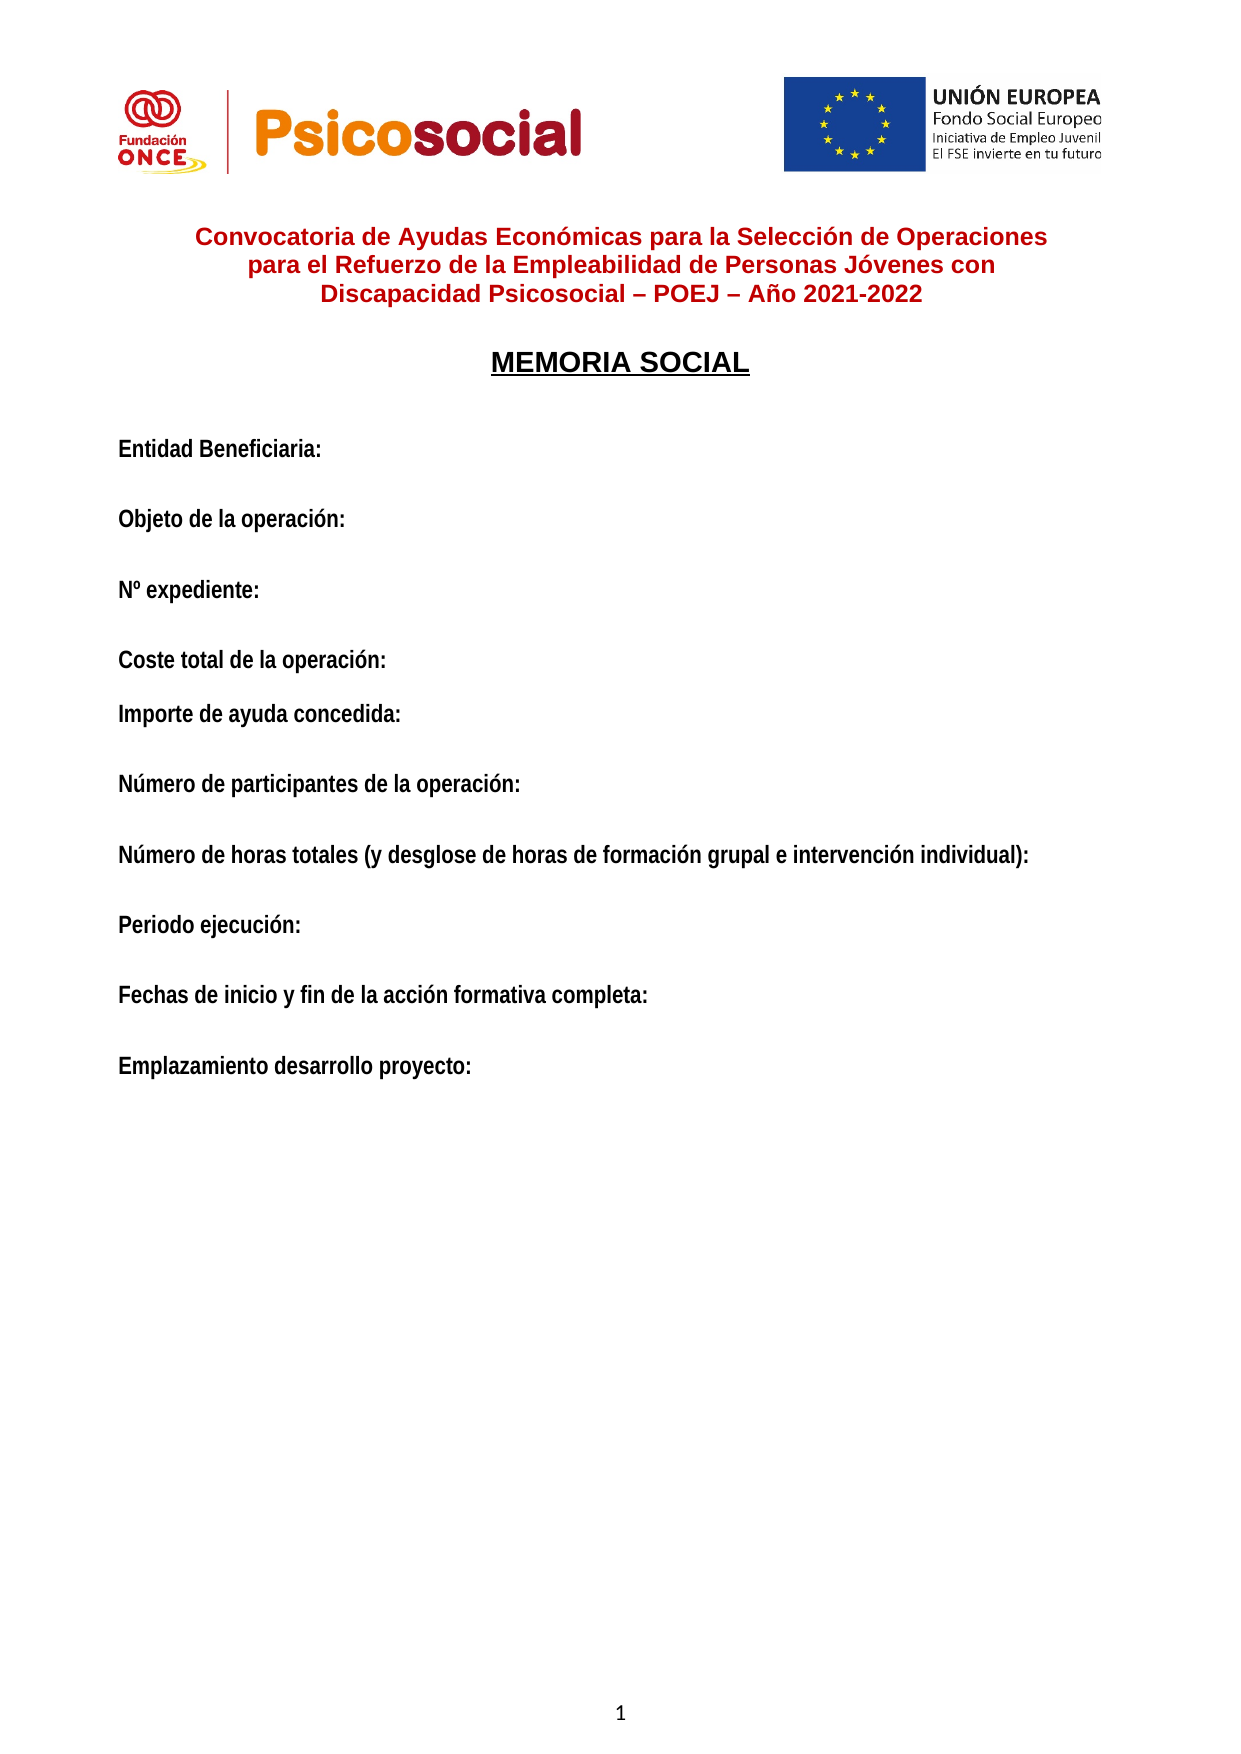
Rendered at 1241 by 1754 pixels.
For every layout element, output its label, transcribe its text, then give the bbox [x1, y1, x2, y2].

picture [781, 73, 1102, 174]
text Importe de ayuda concedida: [118, 699, 1122, 727]
text Periodo ejecución: [118, 910, 1122, 939]
text Nº expediente: [118, 575, 1122, 603]
text Número de horas totales (y desglose de horas de formación grupal e intervención individual): [118, 840, 1122, 868]
text MEMORIA SOCIAL [118, 345, 1122, 379]
text Número de participantes de la operación: [118, 769, 1122, 798]
picture [118, 90, 581, 174]
text Entidad Beneficiaria: [118, 434, 1122, 462]
text Convocatoria de Ayudas Económicas para la Selección de Operaciones para el Refuerzo de la Empleabilidad de Personas Jóvenes con Discapacidad Psicosocial – POEJ – Año 2021-2022 [177, 222, 1066, 308]
text Fechas de inicio y fin de la acción formativa completa: [118, 981, 1122, 1009]
text Emplazamiento desarrollo proyecto: [118, 1051, 1122, 1079]
text Objeto de la operación: [118, 504, 1122, 533]
text Coste total de la operación: [118, 645, 1122, 674]
